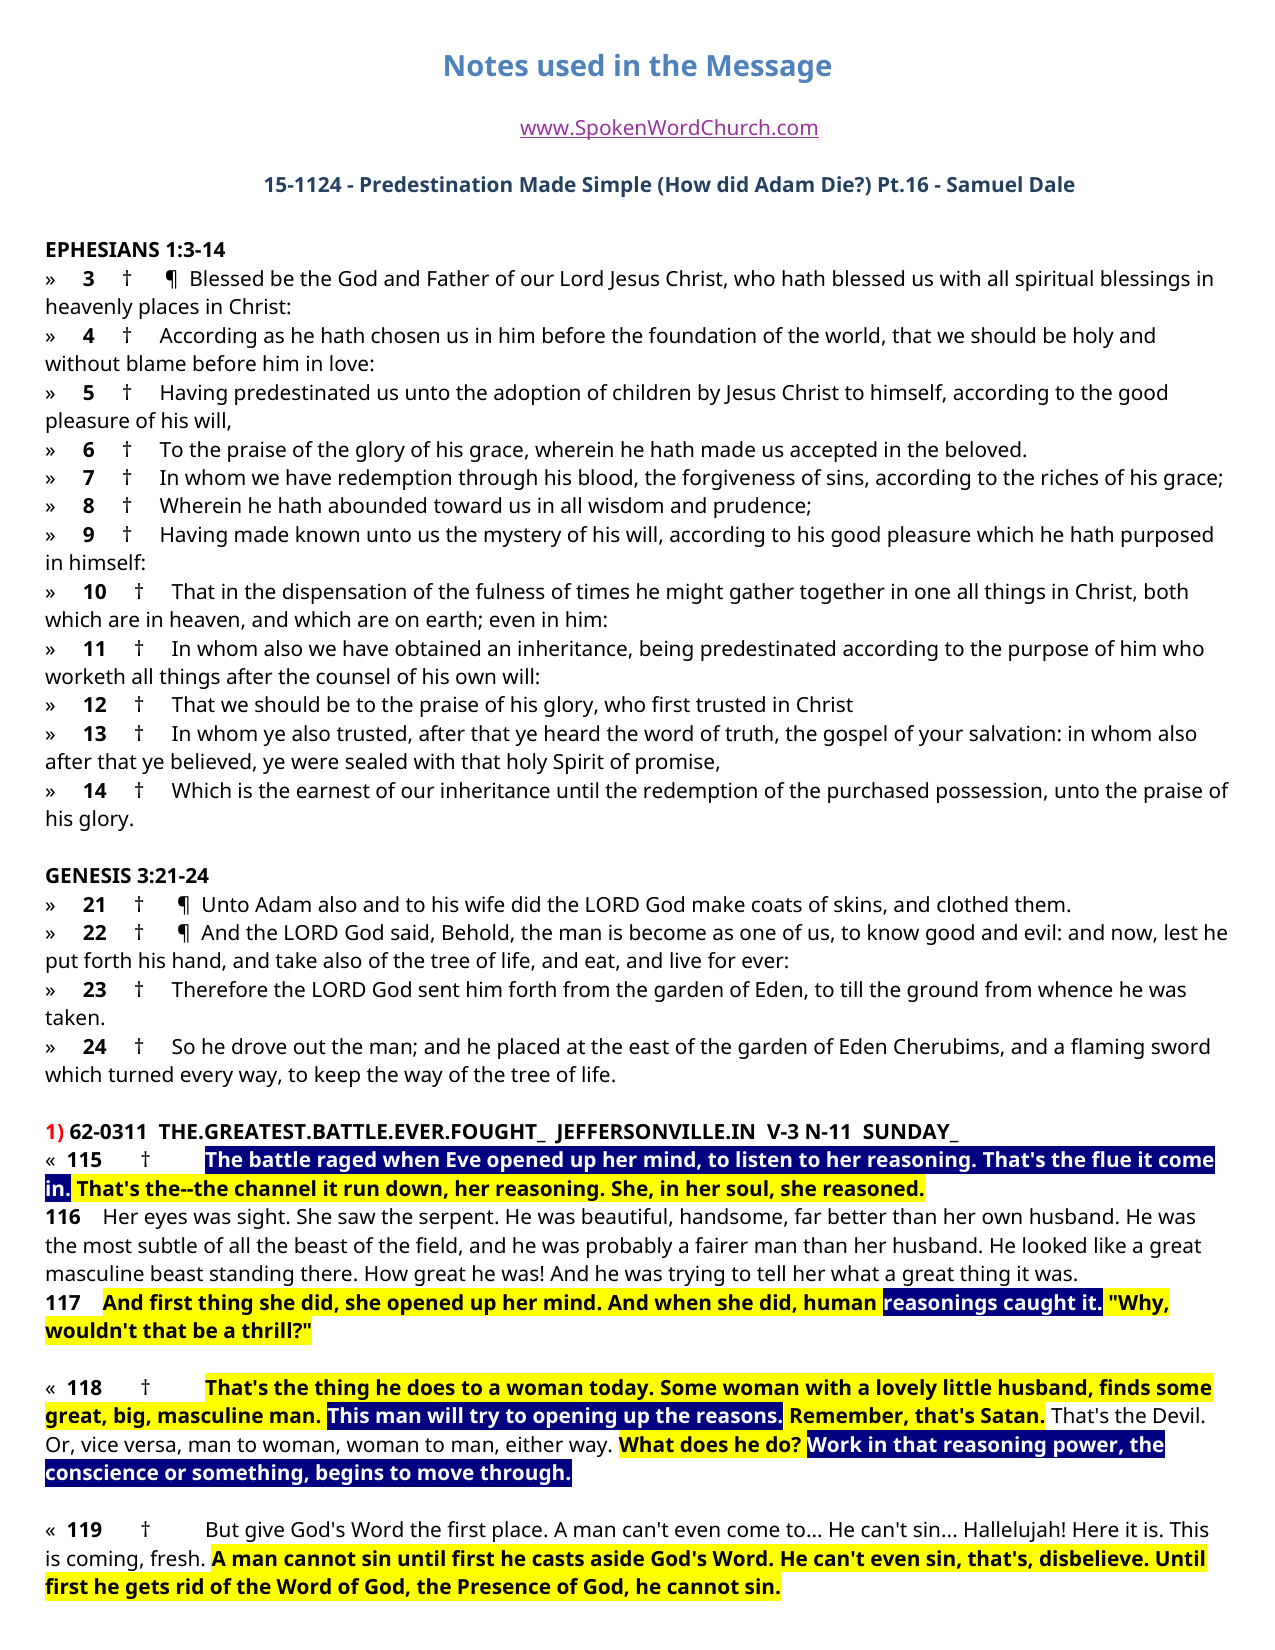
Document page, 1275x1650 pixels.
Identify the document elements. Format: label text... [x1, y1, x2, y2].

text » 21 † ¶ Unto Adam also and to his wife did the LORD God make coats of skins, and clothed them. [45, 890, 1230, 918]
text » 5 † Having predestinated us unto the adoption of children by Jesus Christ to himself, according to the good pleasure of his will, [45, 378, 1230, 435]
text www.SpokenWordChurch.com 15-1124 - Predestination Made Simple (How did Adam Die?) Pt.16 - Samuel Dale [45, 113, 1275, 198]
text EPHESIANS 1:3-14 [45, 236, 1230, 264]
text GENESIS 3:21-24 [45, 861, 1230, 890]
text » 10 † That in the dispensation of the fulness of times he might gather together in one all things in Christ, both which are in heaven, and which are on earth; even in him: [45, 577, 1230, 634]
text » 13 † In whom ye also trusted, after that ye heard the word of truth, the gospel of your salvation: in whom also after that ye believed, ye were sealed with that holy Spirit of promise, [45, 719, 1230, 776]
text « 118 † That's the thing he does to a woman today. Some woman with a lovely little husband, finds some great, big, masculine man. This man will try to opening up the reasons. Remember, that's Satan. That's the Devil. Or, vice versa, man to woman, woman to man, either way. What does he do? Work in that reasoning power, the conscience or something, begins to move through. [45, 1373, 1230, 1487]
text » 9 † Having made known unto us the mystery of his will, according to his good pleasure which he hath purposed in himself: [45, 520, 1230, 577]
text » 7 † In whom we have redemption through his blood, the forgiveness of sins, according to the riches of his grace; [45, 463, 1230, 492]
text » 11 † In whom also we have obtained an inheritance, being predestinated according to the purpose of him who worketh all things after the counsel of his own will: [45, 634, 1230, 691]
text 117 And first thing she did, she opened up her mind. And when she did, human reasonings caught it. "Why, wouldn't that be a thrill?" [312, 1288, 1230, 1345]
text » 23 † Therefore the LORD God sent him forth from the garden of Eden, to till the ground from whence he was taken. [45, 975, 1230, 1032]
text Notes used in the Message [45, 45, 1230, 85]
text « 115 † The battle raged when Eve opened up her mind, to listen to her reasoning. That's the flue it come in. That's the--the channel it run down, her reasoning. She, in her soul, she reasoned. [925, 1146, 1230, 1202]
text » 22 † ¶ And the LORD God said, Behold, the man is become as one of us, to know good and evil: and now, lest he put forth his hand, and take also of the tree of life, and eat, and live for ever: [45, 918, 1230, 975]
text » 24 † So he drove out the man; and he placed at the east of the garden of Eden Cherubims, and a flaming sword which turned every way, to keep the way of the tree of life. [45, 1032, 1230, 1089]
text » 12 † That we should be to the praise of his glory, who first trusted in Christ [45, 691, 1230, 719]
text » 3 † ¶ Blessed be the God and Father of our Lord Jesus Christ, who hath blessed us with all spiritual blessings in heavenly places in Christ: [45, 264, 1230, 321]
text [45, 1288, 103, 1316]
text » 4 † According as he hath chosen us in him before the foundation of the world, that we should be holy and without blame before him in love: [45, 321, 1230, 378]
text » 14 † Which is the earnest of our inheritance until the redemption of the purchased possession, unto the praise of his glory. [45, 776, 1230, 833]
text 116 Her eyes was sight. She saw the serpent. He was beautiful, handsome, far better than her own husband. He was the most subtle of all the beast of the field, and he was probably a fairer man than her husband. He looked like a great masculine beast standing there. How great he was! And he was trying to tell her what a great thing it was. [45, 1202, 1230, 1288]
text » 6 † To the praise of the glory of his grace, wherein he hath made us accepted in the beloved. [45, 435, 1230, 463]
text « 119 † But give God's Word the first place. A man can't even come to... He can't sin... Hallelujah! Here it is. This is coming, fresh. A man cannot sin until first he casts aside God's Word. He can't even sin, that's, disbelieve. Until first he gets rid of the Word of God, the Presence of God, he cannot sin. [45, 1515, 1230, 1601]
text » 8 † Wherein he hath abounded toward us in all wisdom and prudence; [45, 492, 1230, 520]
text 1) 62-0311 THE.GREATEST.BATTLE.EVER.FOUGHT_ JEFFERSONVILLE.IN V-3 N-11 SUNDAY_ [45, 1117, 1230, 1146]
